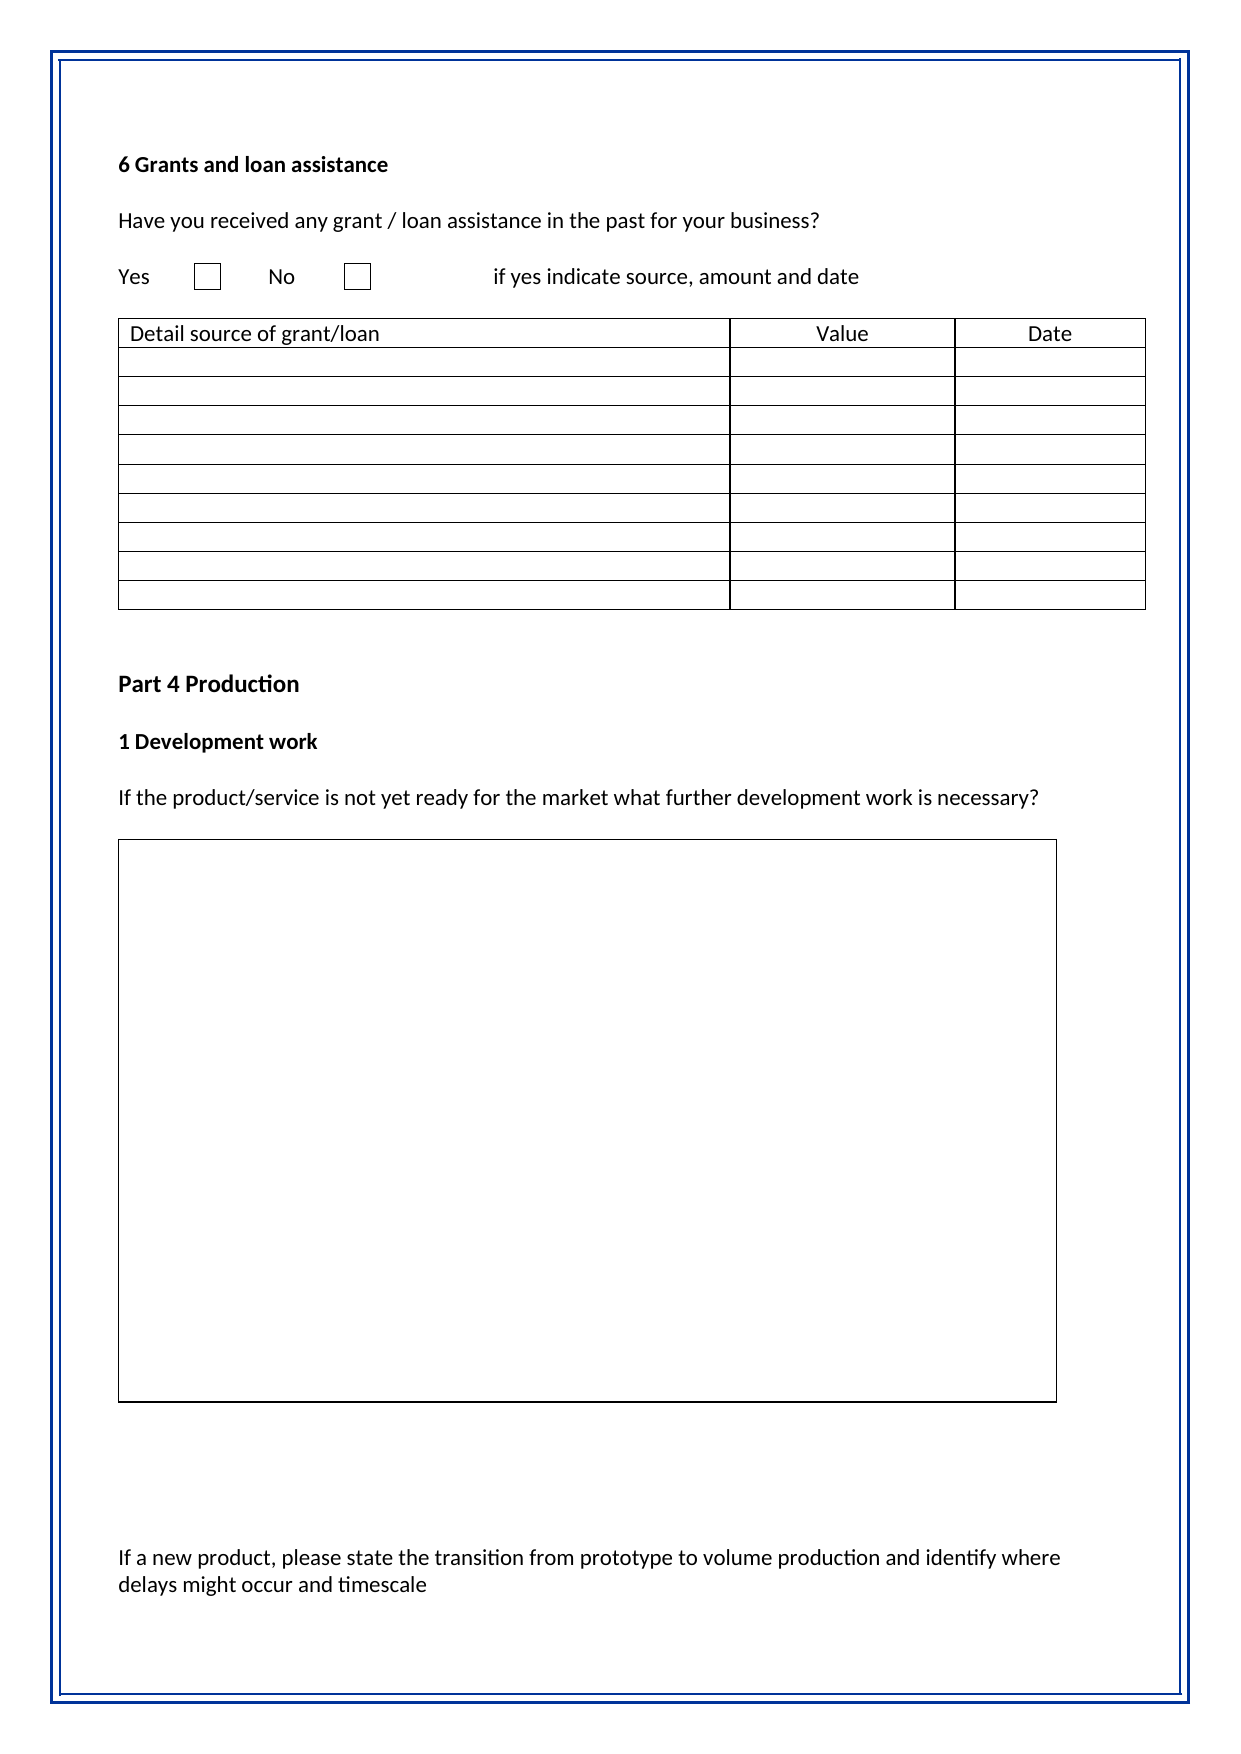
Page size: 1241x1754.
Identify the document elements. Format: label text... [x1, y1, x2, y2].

table_cell [119, 435, 729, 463]
table_header Value [731, 319, 954, 347]
text If the product/service is not yet ready for the market what further development work is necessary? [118, 783, 1122, 811]
text If a new product, please state the transition from prototype to volume production and identify where delays might occur and timescale [118, 1543, 1122, 1599]
table_cell [956, 465, 1145, 492]
text Have you received any grant / loan assistance in the past for your business? [118, 206, 1122, 234]
table_cell [731, 552, 954, 580]
table_cell [119, 494, 729, 522]
table_cell [731, 435, 954, 463]
table_cell [956, 348, 1145, 376]
table_cell [731, 406, 954, 434]
table_cell [119, 523, 729, 551]
table_cell [956, 377, 1145, 405]
table_cell [956, 494, 1145, 522]
table_header Date [956, 319, 1145, 347]
table_cell [731, 523, 954, 551]
table_cell [956, 581, 1145, 609]
table_cell [956, 435, 1145, 463]
table_cell [119, 552, 729, 580]
table_cell [119, 465, 729, 492]
table_header Detail source of grant/loan [119, 319, 729, 347]
table_cell [956, 552, 1145, 580]
table_cell [731, 348, 954, 376]
table_cell [731, 581, 954, 609]
subtitle Part 4 Production [118, 668, 1122, 699]
table_cell [119, 348, 729, 376]
table_cell [956, 523, 1145, 551]
text 1 Development work [118, 727, 1122, 755]
table_cell [731, 377, 954, 405]
table_cell [119, 581, 729, 609]
table_cell [119, 406, 729, 434]
table_cell [956, 406, 1145, 434]
table_header [119, 840, 1056, 1401]
table_cell [119, 377, 729, 405]
text Yes No if yes indicate source, amount and date [118, 262, 1122, 290]
table_cell [731, 465, 954, 492]
table_cell [731, 494, 954, 522]
text 6 Grants and loan assistance [118, 150, 1122, 178]
